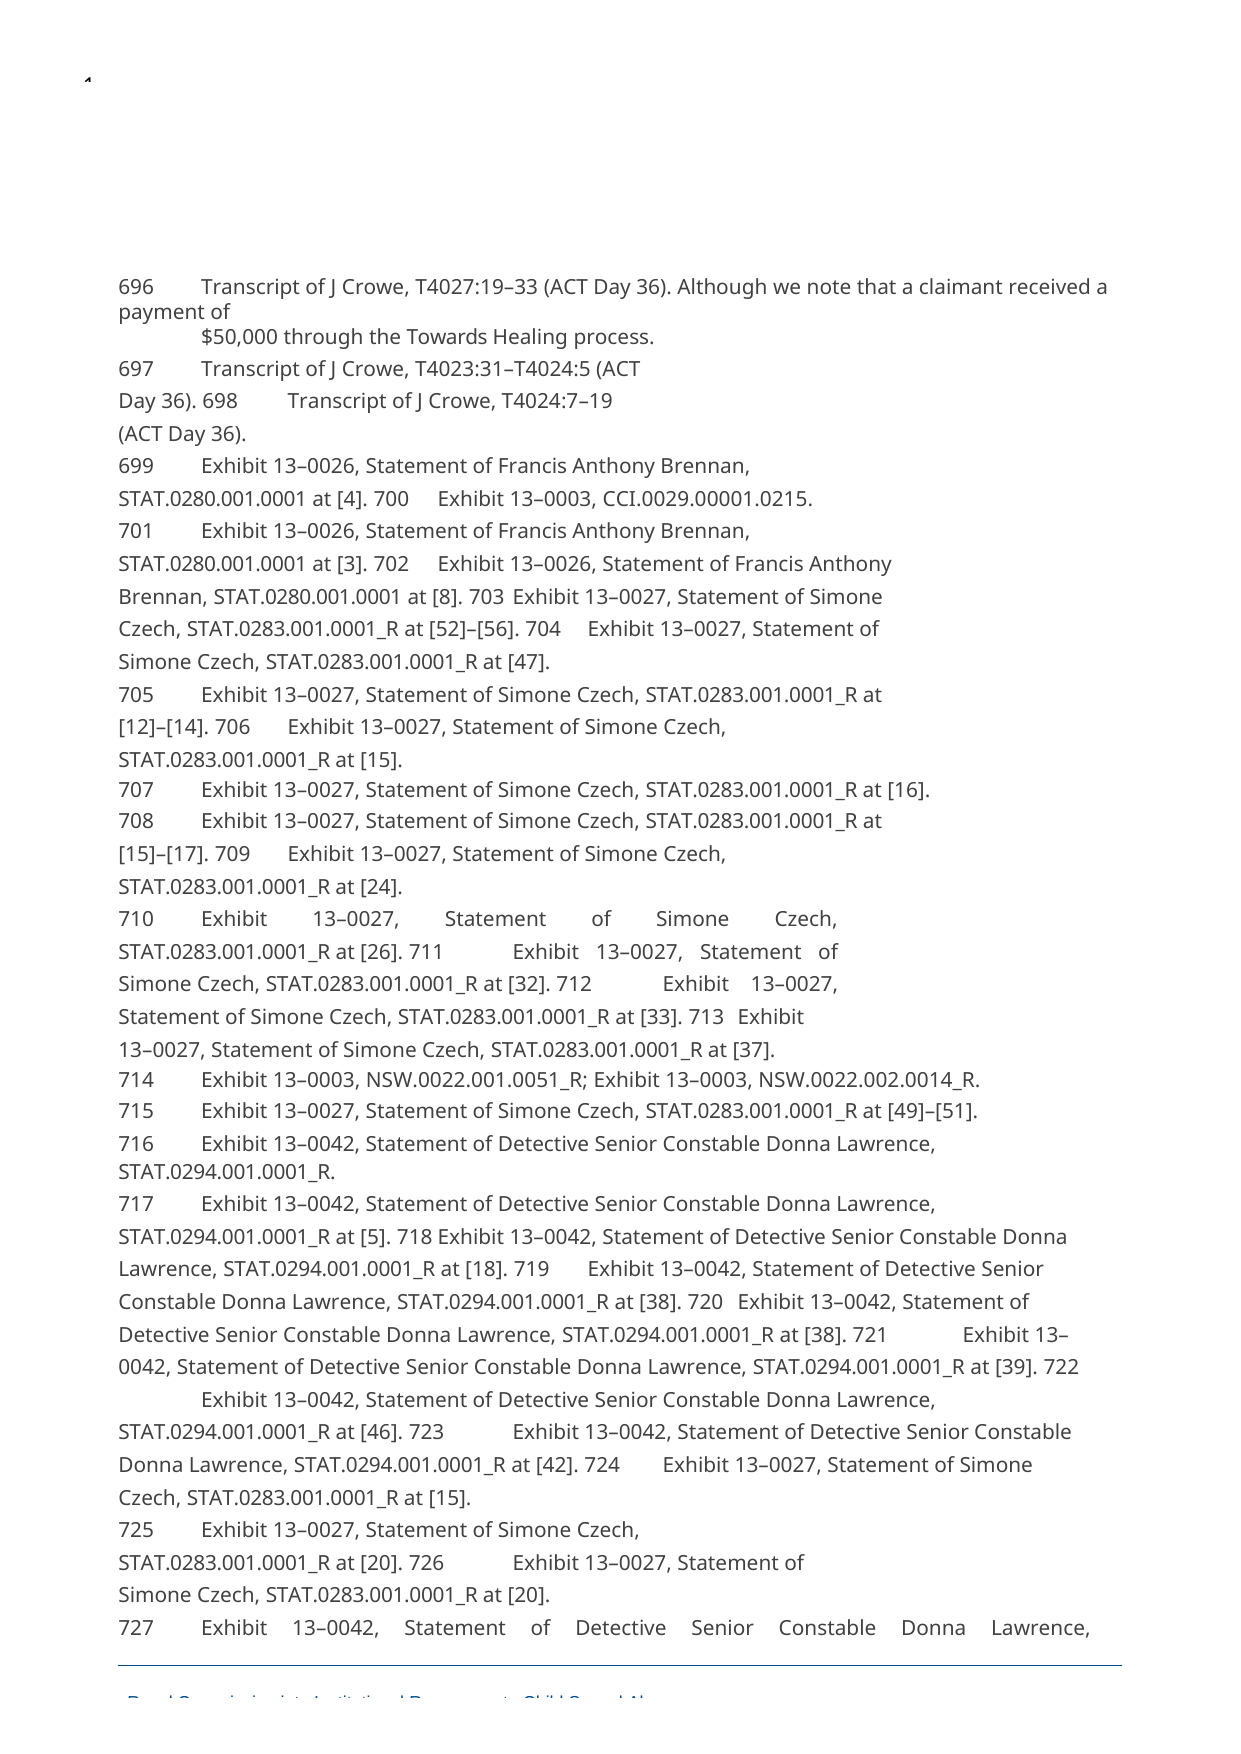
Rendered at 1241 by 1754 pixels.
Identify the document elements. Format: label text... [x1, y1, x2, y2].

text 696 Transcript of J Crowe, T4027:19–33 (ACT Day 36). Although we note that a claimant received a payment of [118, 274, 1134, 325]
text 697 Transcript of J Crowe, T4023:31–T4024:5 (ACT Day 36). 698 Transcript of J Crowe, T4024:7–19 (ACT Day 36). [118, 354, 659, 447]
text 701 Exhibit 13–0026, Statement of Francis Anthony Brennan, STAT.0280.001.0001 at [3]. 702 Exhibit 13–0026, Statement of Francis Anthony Brennan, STAT.0280.001.0001 at [8]. 703 Exhibit 13–0027, Statement of Simone Czech, STAT.0283.001.0001_R at [52]–[56]. 704 Exhibit 13–0027, Statement of Simone Czech, STAT.0283.001.0001_R at [47]. [118, 517, 899, 676]
text 715 Exhibit 13–0027, Statement of Simone Czech, STAT.0283.001.0001_R at [49]–[51]. [118, 1096, 1134, 1125]
text 714 Exhibit 13–0003, NSW.0022.001.0051_R; Exhibit 13–0003, NSW.0022.002.0014_R. [118, 1067, 1134, 1093]
text 705 Exhibit 13–0027, Statement of Simone Czech, STAT.0283.001.0001_R at [12]–[14]. 706 Exhibit 13–0027, Statement of Simone Czech, STAT.0283.001.0001_R at [15]. [118, 680, 882, 773]
text 699 Exhibit 13–0026, Statement of Francis Anthony Brennan, STAT.0280.001.0001 at [4]. 700 Exhibit 13–0003, CCI.0029.00001.0215. [118, 451, 899, 512]
text 725 Exhibit 13–0027, Statement of Simone Czech, STAT.0283.001.0001_R at [20]. 726 Exhibit 13–0027, Statement of Simone Czech, STAT.0283.001.0001_R at [20]. [118, 1515, 838, 1609]
text $50,000 through the Towards Healing process. [201, 325, 1134, 350]
text 710 Exhibit 13–0027, Statement of Simone Czech, STAT.0283.001.0001_R at [26]. 711 Exhibit 13–0027, Statement of Simone Czech, STAT.0283.001.0001_R at [32]. 712 Exhibit 13–0027, Statement of Simone Czech, STAT.0283.001.0001_R at [33]. 713 Exhibit 13–0027, Statement of Simone Czech, STAT.0283.001.0001_R at [37]. [118, 904, 838, 1063]
text 717 Exhibit 13–0042, Statement of Detective Senior Constable Donna Lawrence, STAT.0294.001.0001_R at [5]. 718 Exhibit 13–0042, Statement of Detective Senior Constable Donna Lawrence, STAT.0294.001.0001_R at [18]. 719 Exhibit 13–0042, Statement of Detective Senior Constable Donna Lawrence, STAT.0294.001.0001_R at [38]. 720 Exhibit 13–0042, Statement of Detective Senior Constable Donna Lawrence, STAT.0294.001.0001_R at [38]. 721 Exhibit 13–0042, Statement of Detective Senior Constable Donna Lawrence, STAT.0294.001.0001_R at [39]. 722 Exhibit 13–0042, Statement of Detective Senior Constable Donna Lawrence, STAT.0294.001.0001_R at [46]. 723 Exhibit 13–0042, Statement of Detective Senior Constable Donna Lawrence, STAT.0294.001.0001_R at [42]. 724 Exhibit 13–0027, Statement of Simone Czech, STAT.0283.001.0001_R at [15]. [118, 1189, 1091, 1511]
text 708 Exhibit 13–0027, Statement of Simone Czech, STAT.0283.001.0001_R at [15]–[17]. 709 Exhibit 13–0027, Statement of Simone Czech, STAT.0283.001.0001_R at [24]. [118, 807, 882, 900]
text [118, 1613, 1091, 1642]
text 716 Exhibit 13–0042, Statement of Detective Senior Constable Donna Lawrence, STAT.0294.001.0001_R. [118, 1129, 1134, 1186]
text 707 Exhibit 13–0027, Statement of Simone Czech, STAT.0283.001.0001_R at [16]. [118, 777, 1134, 803]
